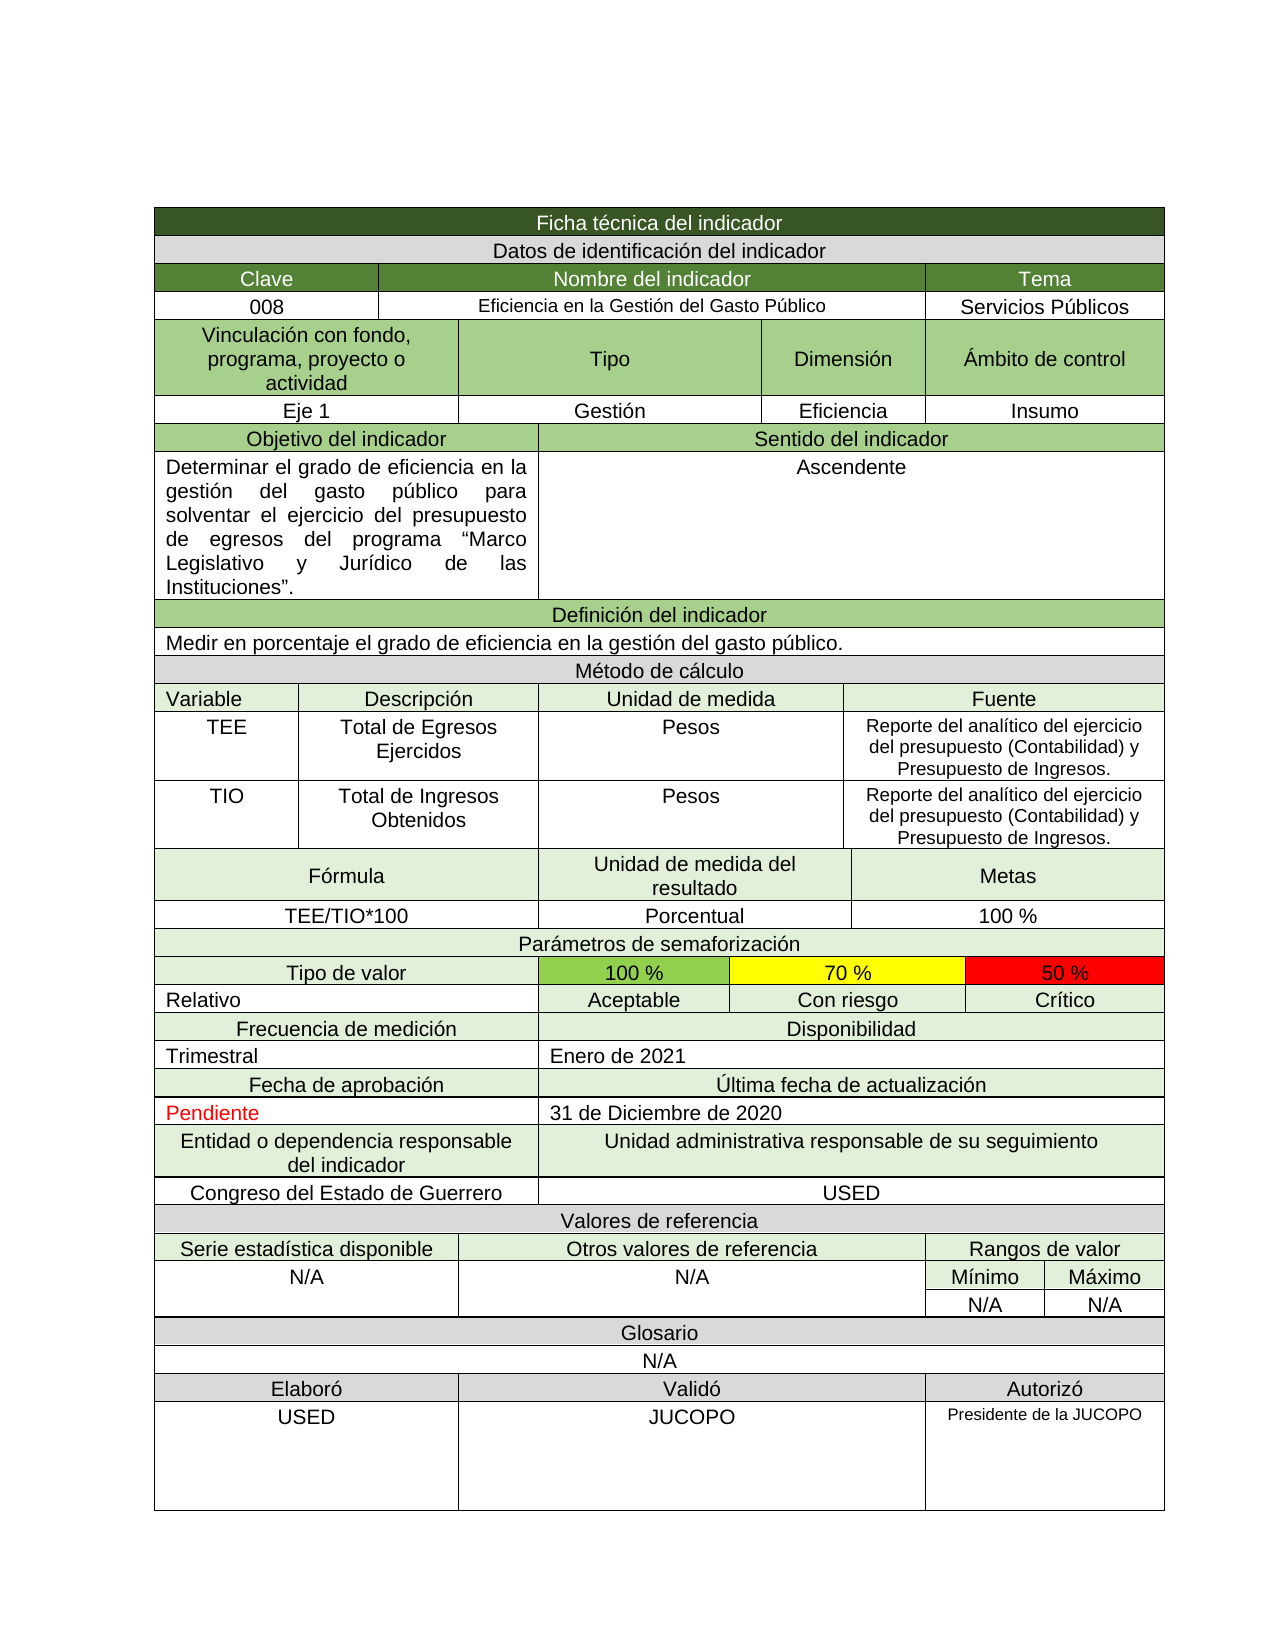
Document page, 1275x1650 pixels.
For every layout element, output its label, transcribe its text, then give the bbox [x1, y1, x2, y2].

table_cell TEE/TIO*100 [155, 901, 538, 928]
table_cell Máximo [1045, 1261, 1164, 1288]
table_cell Validó [459, 1374, 925, 1401]
table_cell Fecha de aprobación [155, 1069, 538, 1096]
table_cell Gestión [459, 396, 761, 423]
table_cell Última fecha de actualización [539, 1069, 1164, 1096]
table_cell Total de Egresos Ejercidos [299, 712, 538, 779]
table_cell 50 % [966, 957, 1164, 984]
table_cell Valores de referencia [155, 1205, 1164, 1232]
table_cell Crítico [966, 985, 1164, 1012]
table_cell Definición del indicador [155, 600, 1164, 627]
table_cell Reporte del analítico del ejercicio del presupuesto (Contabilidad) y Presupuesto de Ingresos. [844, 781, 1164, 848]
table_cell Eficiencia [762, 396, 925, 423]
table_cell N/A [926, 1290, 1044, 1316]
table_cell Relativo [155, 985, 538, 1012]
table_cell Frecuencia de medición [155, 1013, 538, 1040]
table_cell Ficha técnica del indicador [155, 208, 1164, 235]
table_cell Eficiencia en la Gestión del Gasto Público [379, 292, 925, 319]
table_cell Pesos [539, 712, 843, 779]
table_cell TEE [155, 712, 298, 779]
table_cell N/A [155, 1261, 458, 1316]
table_cell Ámbito de control [926, 320, 1164, 395]
table_cell Parámetros de semaforización [155, 929, 1164, 956]
table_cell Con riesgo [730, 985, 965, 1012]
table_cell Descripción [299, 684, 538, 711]
table_cell Reporte del analítico del ejercicio del presupuesto (Contabilidad) y Presupuesto de Ingresos. [844, 712, 1164, 779]
table_cell Ascendente [539, 452, 1164, 599]
table_cell Clave [155, 264, 378, 291]
table_cell Insumo [926, 396, 1164, 423]
table_cell USED [155, 1402, 458, 1509]
table_cell 31 de Diciembre de 2020 [539, 1098, 1164, 1124]
table_cell Mínimo [926, 1261, 1044, 1288]
table_cell Fórmula [155, 849, 538, 900]
table_cell Rangos de valor [926, 1234, 1164, 1260]
table_cell Glosario [155, 1318, 1164, 1344]
table_cell Sentido del indicador [539, 424, 1164, 451]
table_cell Trimestral [155, 1041, 538, 1068]
table_cell Disponibilidad [539, 1013, 1164, 1040]
table_cell Porcentual [539, 901, 851, 928]
table_cell TIO [155, 781, 298, 848]
table_cell USED [539, 1178, 1164, 1204]
table_cell N/A [155, 1346, 1164, 1372]
table_cell Otros valores de referencia [459, 1234, 925, 1260]
table_cell Tema [926, 264, 1164, 291]
table_cell Datos de identificación del indicador [155, 236, 1164, 263]
table_cell Dimensión [762, 320, 925, 395]
table_cell Eje 1 [155, 396, 458, 423]
table_cell Presidente de la JUCOPO [926, 1402, 1164, 1509]
table_cell Unidad administrativa responsable de su seguimiento [539, 1125, 1164, 1176]
table_cell Método de cálculo [155, 656, 1164, 683]
table_cell JUCOPO [459, 1402, 925, 1509]
table_cell Vinculación con fondo, programa, proyecto o actividad [155, 320, 458, 395]
table_cell 100 % [539, 957, 729, 984]
table_cell Enero de 2021 [539, 1041, 1164, 1068]
table_cell Fuente [844, 684, 1164, 711]
table_cell Tipo [459, 320, 761, 395]
table_cell Aceptable [539, 985, 729, 1012]
table_cell Elaboró [155, 1374, 458, 1401]
table_cell Autorizó [926, 1374, 1164, 1401]
table_cell Determinar el grado de eficiencia en la gestión del gasto público para solventar el ejercicio del presupuesto de egresos del programa “Marco Legislativo y Jurídico de las Instituciones”. [155, 452, 538, 599]
table_cell Congreso del Estado de Guerrero [155, 1178, 538, 1204]
table_cell Tipo de valor [155, 957, 538, 984]
table_cell Unidad de medida [539, 684, 843, 711]
table_cell Entidad o dependencia responsable del indicador [155, 1125, 538, 1176]
table_cell Servicios Públicos [926, 292, 1164, 319]
table_cell N/A [1045, 1290, 1164, 1316]
table_cell Metas [852, 849, 1164, 900]
table_cell Serie estadística disponible [155, 1234, 458, 1260]
table_cell Objetivo del indicador [155, 424, 538, 451]
table_cell 008 [155, 292, 378, 319]
table_cell N/A [459, 1261, 925, 1316]
table_cell Total de Ingresos Obtenidos [299, 781, 538, 848]
table_cell Medir en porcentaje el grado de eficiencia en la gestión del gasto público. [155, 628, 1164, 655]
table_cell 70 % [730, 957, 965, 984]
table_cell Nombre del indicador [379, 264, 925, 291]
table_cell 100 % [852, 901, 1164, 928]
table_cell Variable [155, 684, 298, 711]
table_cell Unidad de medida del resultado [539, 849, 851, 900]
table_cell Pesos [539, 781, 843, 848]
table_cell Pendiente [155, 1098, 538, 1124]
